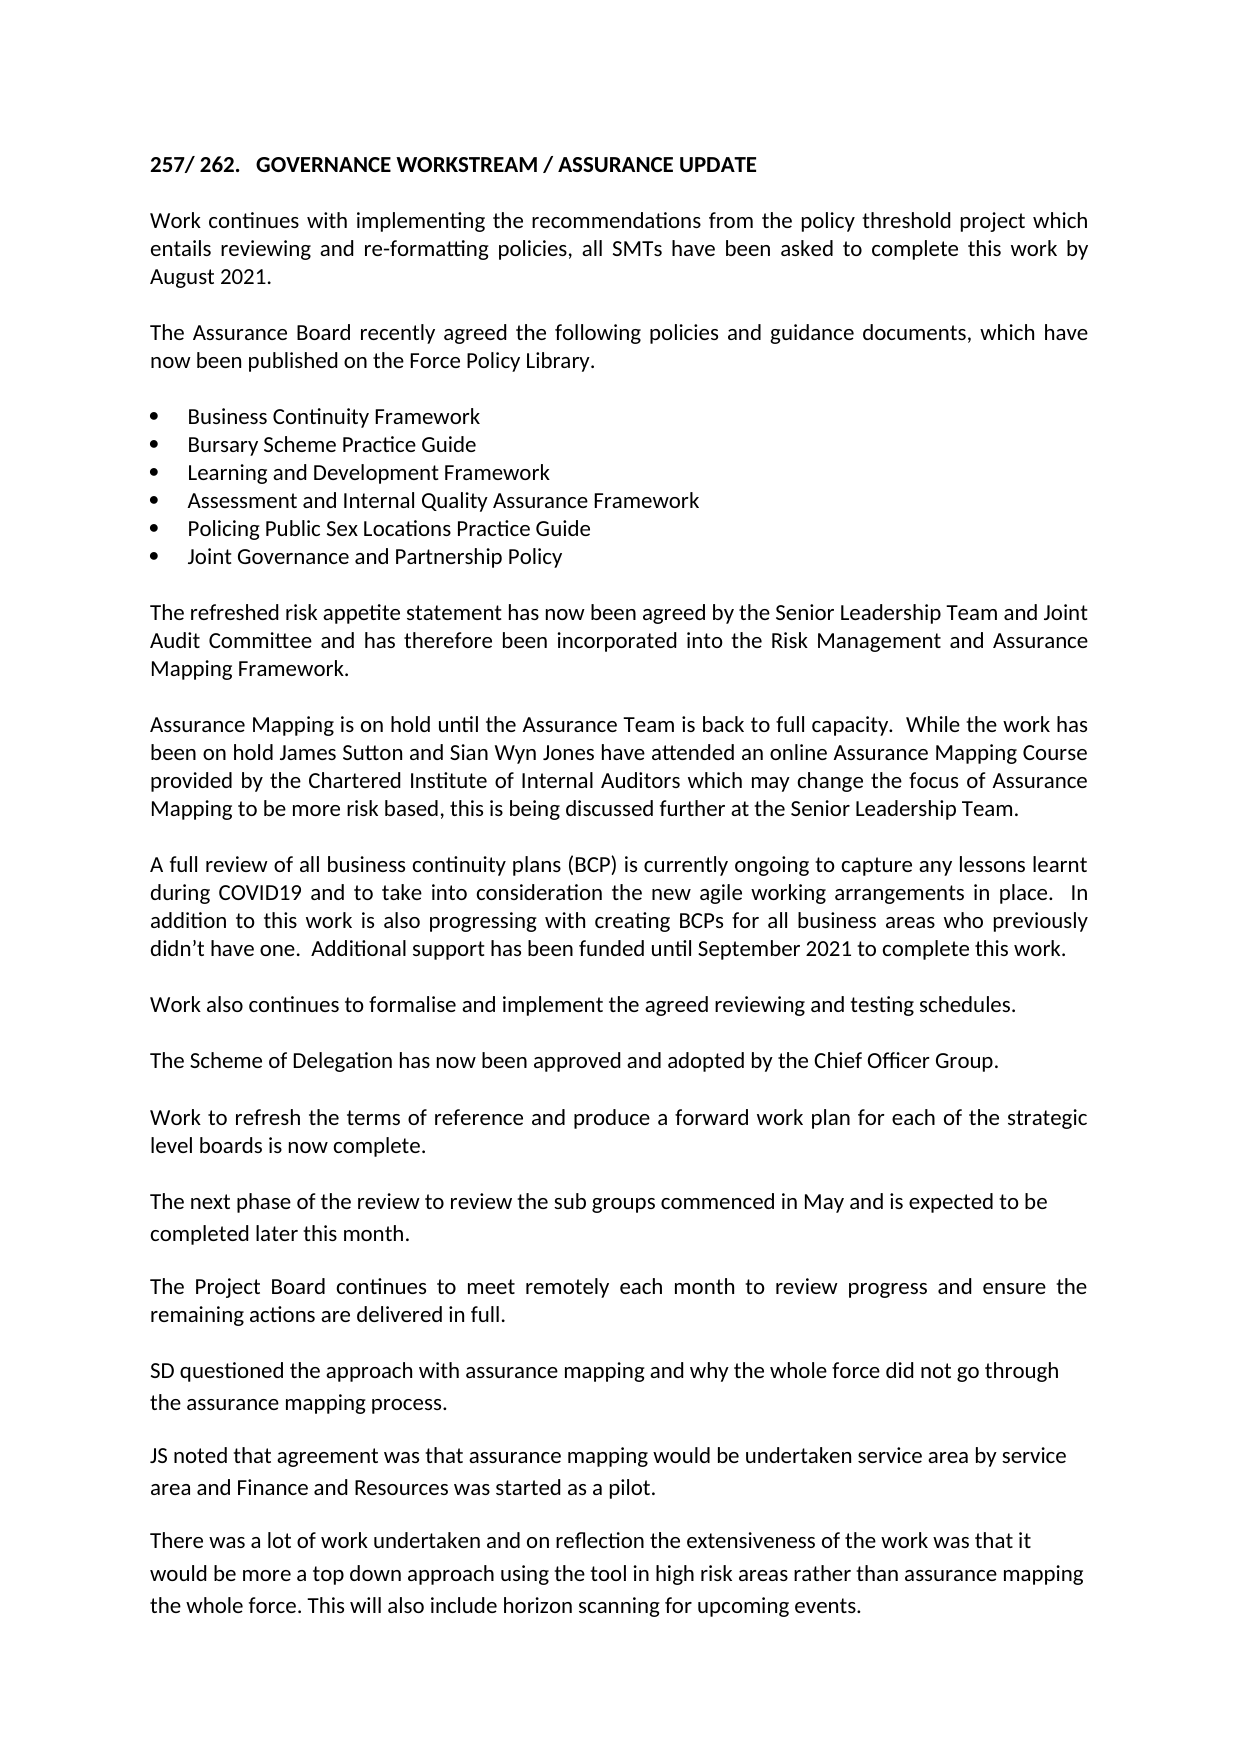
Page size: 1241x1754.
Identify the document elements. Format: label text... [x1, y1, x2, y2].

text The Assurance Board recently agreed the following policies and guidance documents, which have now been published on the Force Policy Library. [150, 318, 1090, 374]
list Joint Governance and Partnership Policy [150, 542, 1090, 570]
text The Scheme of Delegation has now been approved and adopted by the Chief Officer Group. [150, 1047, 1090, 1075]
text JS noted that agreement was that assurance mapping would be undertaken service area by service area and Finance and Resources was started as a pilot. [150, 1441, 1090, 1501]
text 257/ 262. GOVERNANCE WORKSTREAM / ASSURANCE UPDATE [150, 150, 1090, 178]
text Work to refresh the terms of reference and produce a forward work plan for each of the strategic level boards is now complete. [150, 1103, 1090, 1159]
list Assessment and Internal Quality Assurance Framework [150, 486, 1090, 514]
list Bursary Scheme Practice Guide [150, 430, 1090, 458]
text Work also continues to formalise and implement the agreed reviewing and testing schedules. [150, 991, 1090, 1019]
text A full review of all business continuity plans (BCP) is currently ongoing to capture any lessons learnt during COVID19 and to take into consideration the new agile working arrangements in place. In addition to this work is also progressing with creating BCPs for all business areas who previously didn’t have one. Additional support has been funded until September 2021 to complete this work. [150, 851, 1090, 963]
text The refreshed risk appetite statement has now been agreed by the Senior Leadership Team and Joint Audit Committee and has therefore been incorporated into the Risk Management and Assurance Mapping Framework. [150, 598, 1090, 682]
text Work continues with implementing the recommendations from the policy threshold project which entails reviewing and re-formatting policies, all SMTs have been asked to complete this work by August 2021. [150, 206, 1090, 290]
text There was a lot of work undertaken and on reflection the extensiveness of the work was that it would be more a top down approach using the tool in high risk areas rather than assurance mapping the whole force. This will also include horizon scanning for upcoming events. [150, 1526, 1090, 1619]
text The Project Board continues to meet remotely each month to review progress and ensure the remaining actions are delivered in full. [150, 1272, 1090, 1328]
list Policing Public Sex Locations Practice Guide [150, 514, 1090, 542]
text Assurance Mapping is on hold until the Assurance Team is back to full capacity. While the work has been on hold James Sutton and Sian Wyn Jones have attended an online Assurance Mapping Course provided by the Chartered Institute of Internal Auditors which may change the focus of Assurance Mapping to be more risk based, this is being discussed further at the Senior Leadership Team. [150, 710, 1090, 822]
text SD questioned the approach with assurance mapping and why the whole force did not go through the assurance mapping process. [150, 1356, 1090, 1416]
text The next phase of the review to review the sub groups commenced in May and is expected to be completed later this month. [150, 1187, 1090, 1247]
list Learning and Development Framework [150, 458, 1090, 486]
list Business Continuity Framework [150, 402, 1090, 430]
